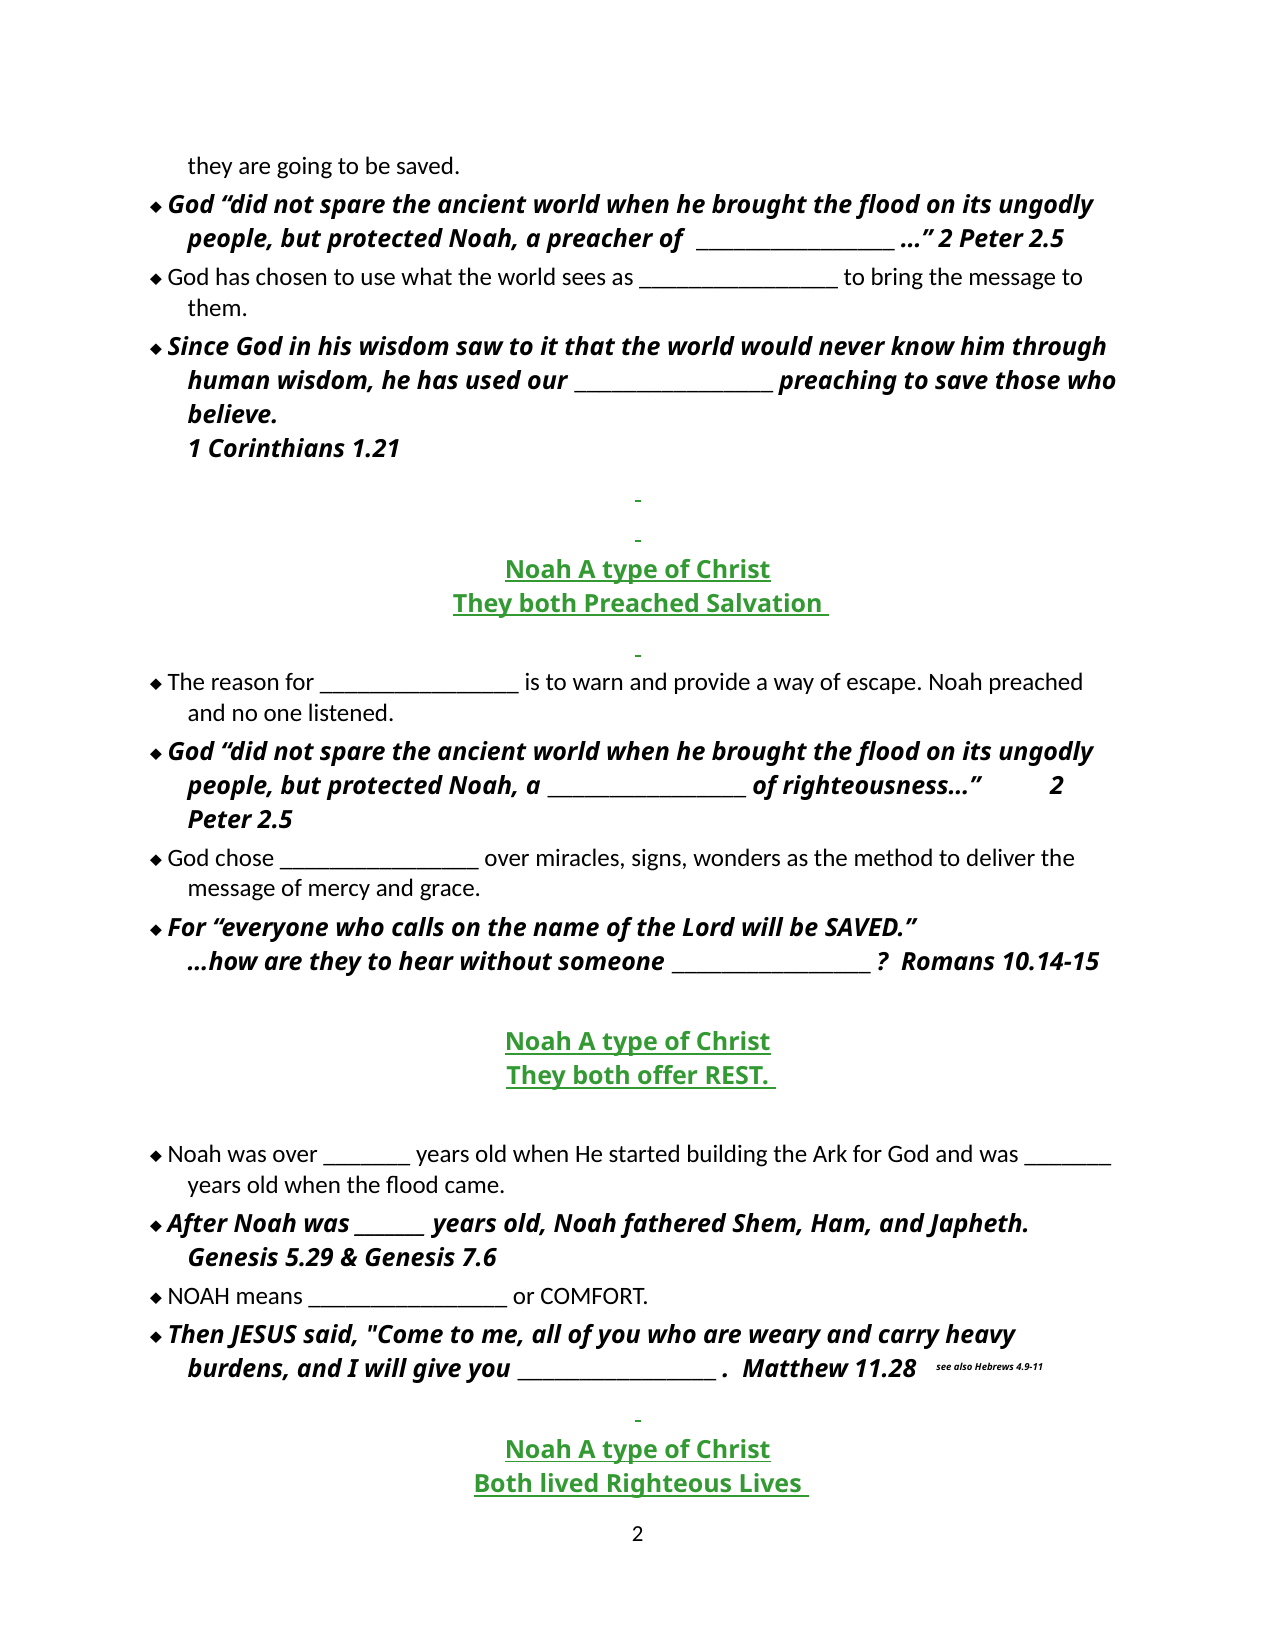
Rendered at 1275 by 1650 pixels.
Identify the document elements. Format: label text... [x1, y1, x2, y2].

text ¨ After Noah was _______ years old, Noah fathered Shem, Ham, and Japheth. Genesis 5.29 & Genesis 7.6 [150, 1206, 1125, 1274]
text ¨ God chose ________________ over miracles, signs, wonders as the method to deliver the message of mercy and grace. [150, 842, 1125, 903]
text ¨ Noah was over _______ years old when He started building the Ark for God and was _______ years old when the flood came. [150, 1139, 1125, 1200]
text ¨ NOAH means ________________ or COMFORT. [150, 1280, 1125, 1311]
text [150, 150, 1125, 181]
text Noah A type of Christ They both Preached Salvation [150, 552, 1125, 620]
text ¨ God has chosen to use what the world sees as ________________ to bring the message to them. [150, 261, 1125, 322]
text Noah A type of Christ Both lived Righteous Lives [150, 1432, 1125, 1500]
text ¨ Then JESUS said, "Come to me, all of you who are weary and carry heavy burdens, and I will give you ________________ . Matthew 11.28 see also Hebrews 4.9-11 [150, 1317, 1125, 1385]
text ¨ Since God in his wisdom saw to it that the world would never know him through human wisdom, he has used our ________________ preaching to save those who believe. 1 Corinthians 1.21 [150, 328, 1125, 465]
text ¨ The reason for ________________ is to warn and provide a way of escape. Noah preached and no one listened. [150, 666, 1125, 727]
text Noah A type of Christ They both offer REST. [150, 1024, 1125, 1092]
text ¨ God “did not spare the ancient world when he brought the flood on its ungodly people, but protected Noah, a ________________ of righteousness…” 2 Peter 2.5 [150, 733, 1125, 836]
text ¨ For “everyone who calls on the name of the Lord will be SAVED.” …how are they to hear without someone ________________ ? Romans 10.14-15 [150, 909, 1125, 977]
